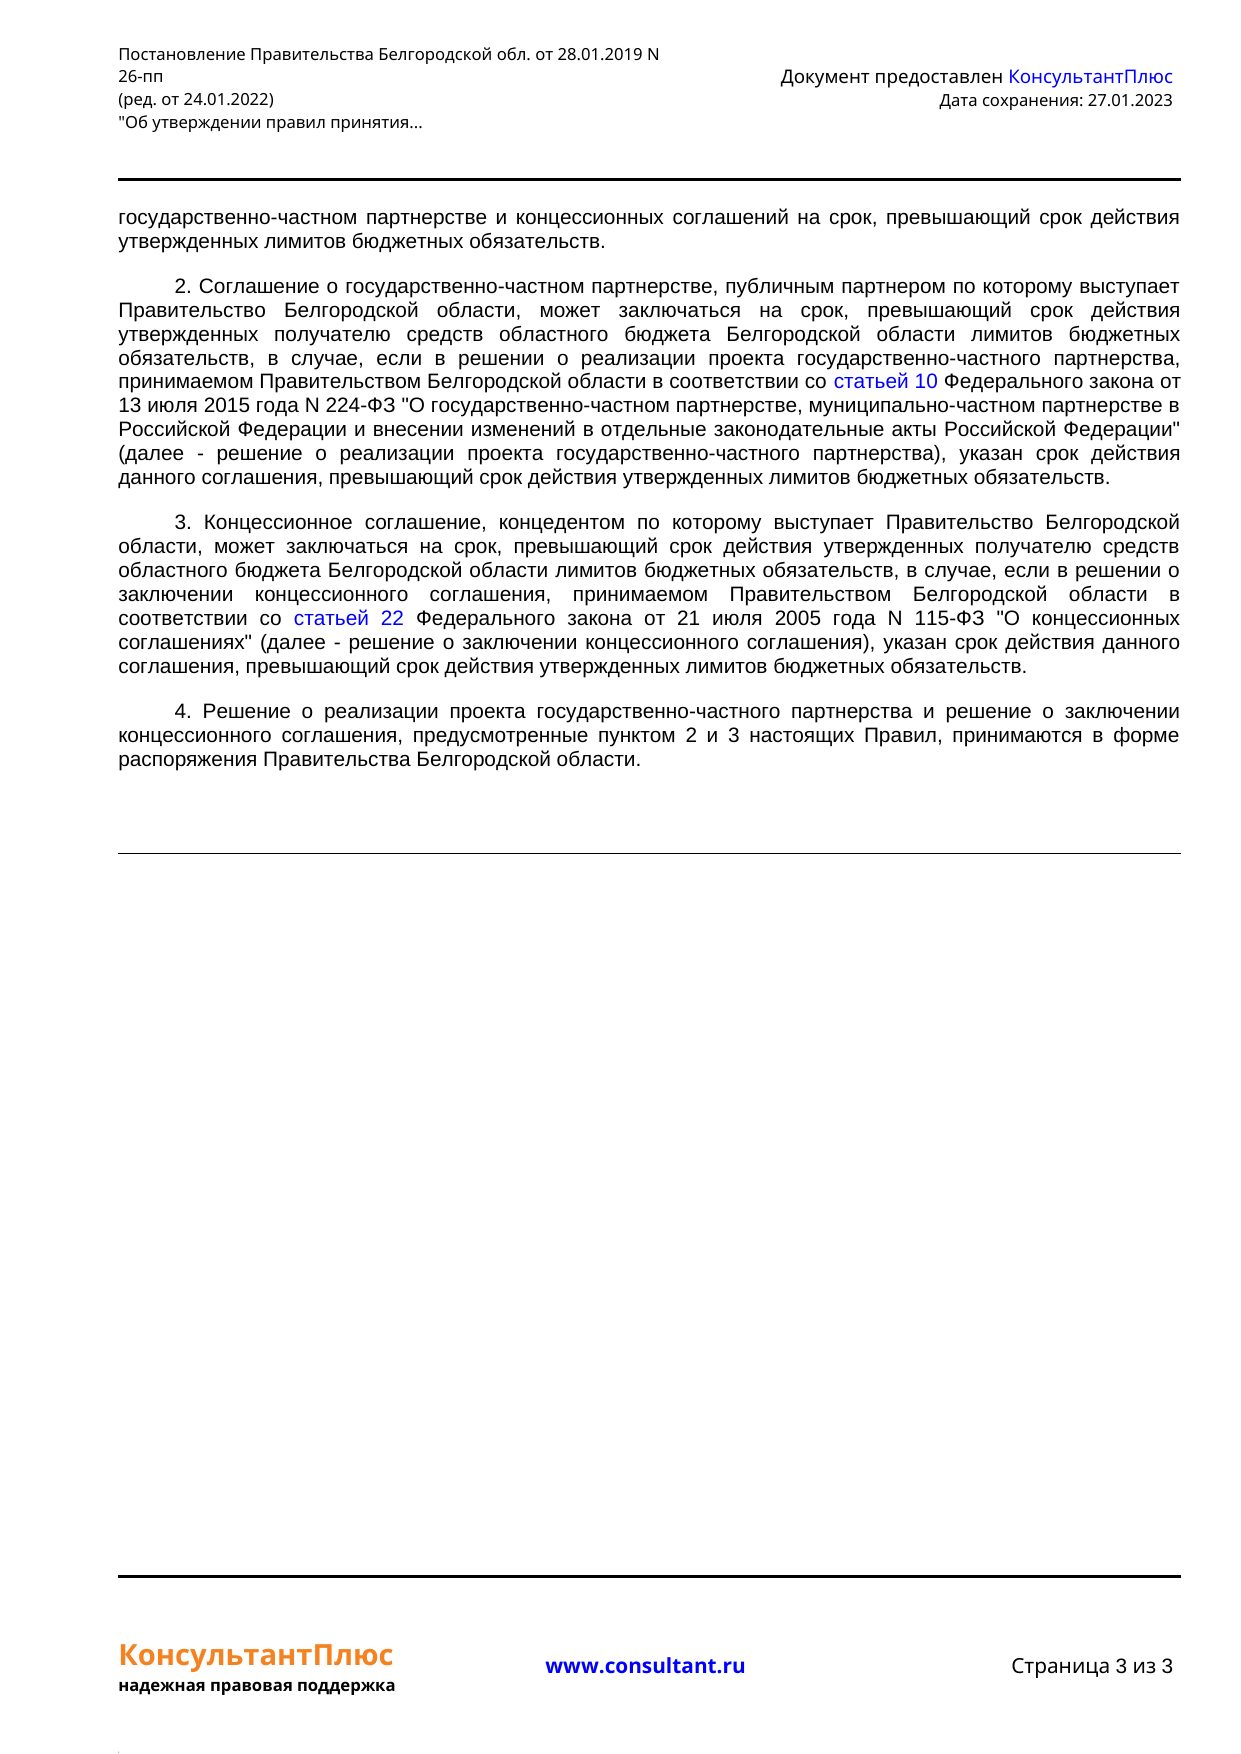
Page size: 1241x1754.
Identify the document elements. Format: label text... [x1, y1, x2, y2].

text 4. Решение о реализации проекта государственно-частного партнерства и решение о заключении концессионного соглашения, предусмотренные пунктом 2 и 3 настоящих Правил, принимаются в форме распоряжения Правительства Белгородской области. [118, 698, 1181, 770]
text 3. Концессионное соглашение, концедентом по которому выступает Правительство Белгородской области, может заключаться на срок, превышающий срок действия утвержденных получателю средств областного бюджета Белгородской области лимитов бюджетных обязательств, в случае, если в решении о заключении концессионного соглашения, принимаемом Правительством Белгородской области в соответствии со статьей 22 Федерального закона от 21 июля 2005 года N 115-ФЗ "О концессионных соглашениях" (далее - решение о заключении концессионного соглашения), указан срок действия данного соглашения, превышающий срок действия утвержденных лимитов бюджетных обязательств. [118, 510, 1181, 678]
text 2. Соглашение о государственно-частном партнерстве, публичным партнером по которому выступает Правительство Белгородской области, может заключаться на срок, превышающий срок действия утвержденных получателю средств областного бюджета Белгородской области лимитов бюджетных обязательств, в случае, если в решении о реализации проекта государственно-частного партнерства, принимаемом Правительством Белгородской области в соответствии со статьей 10 Федерального закона от 13 июля 2015 года N 224-ФЗ "О государственно-частном партнерстве, муниципально-частном партнерстве в Российской Федерации и внесении изменений в отдельные законодательные акты Российской Федерации" (далее - решение о реализации проекта государственно-частного партнерства), указан срок действия данного соглашения, превышающий срок действия утвержденных лимитов бюджетных обязательств. [118, 273, 1181, 489]
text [118, 205, 1181, 253]
